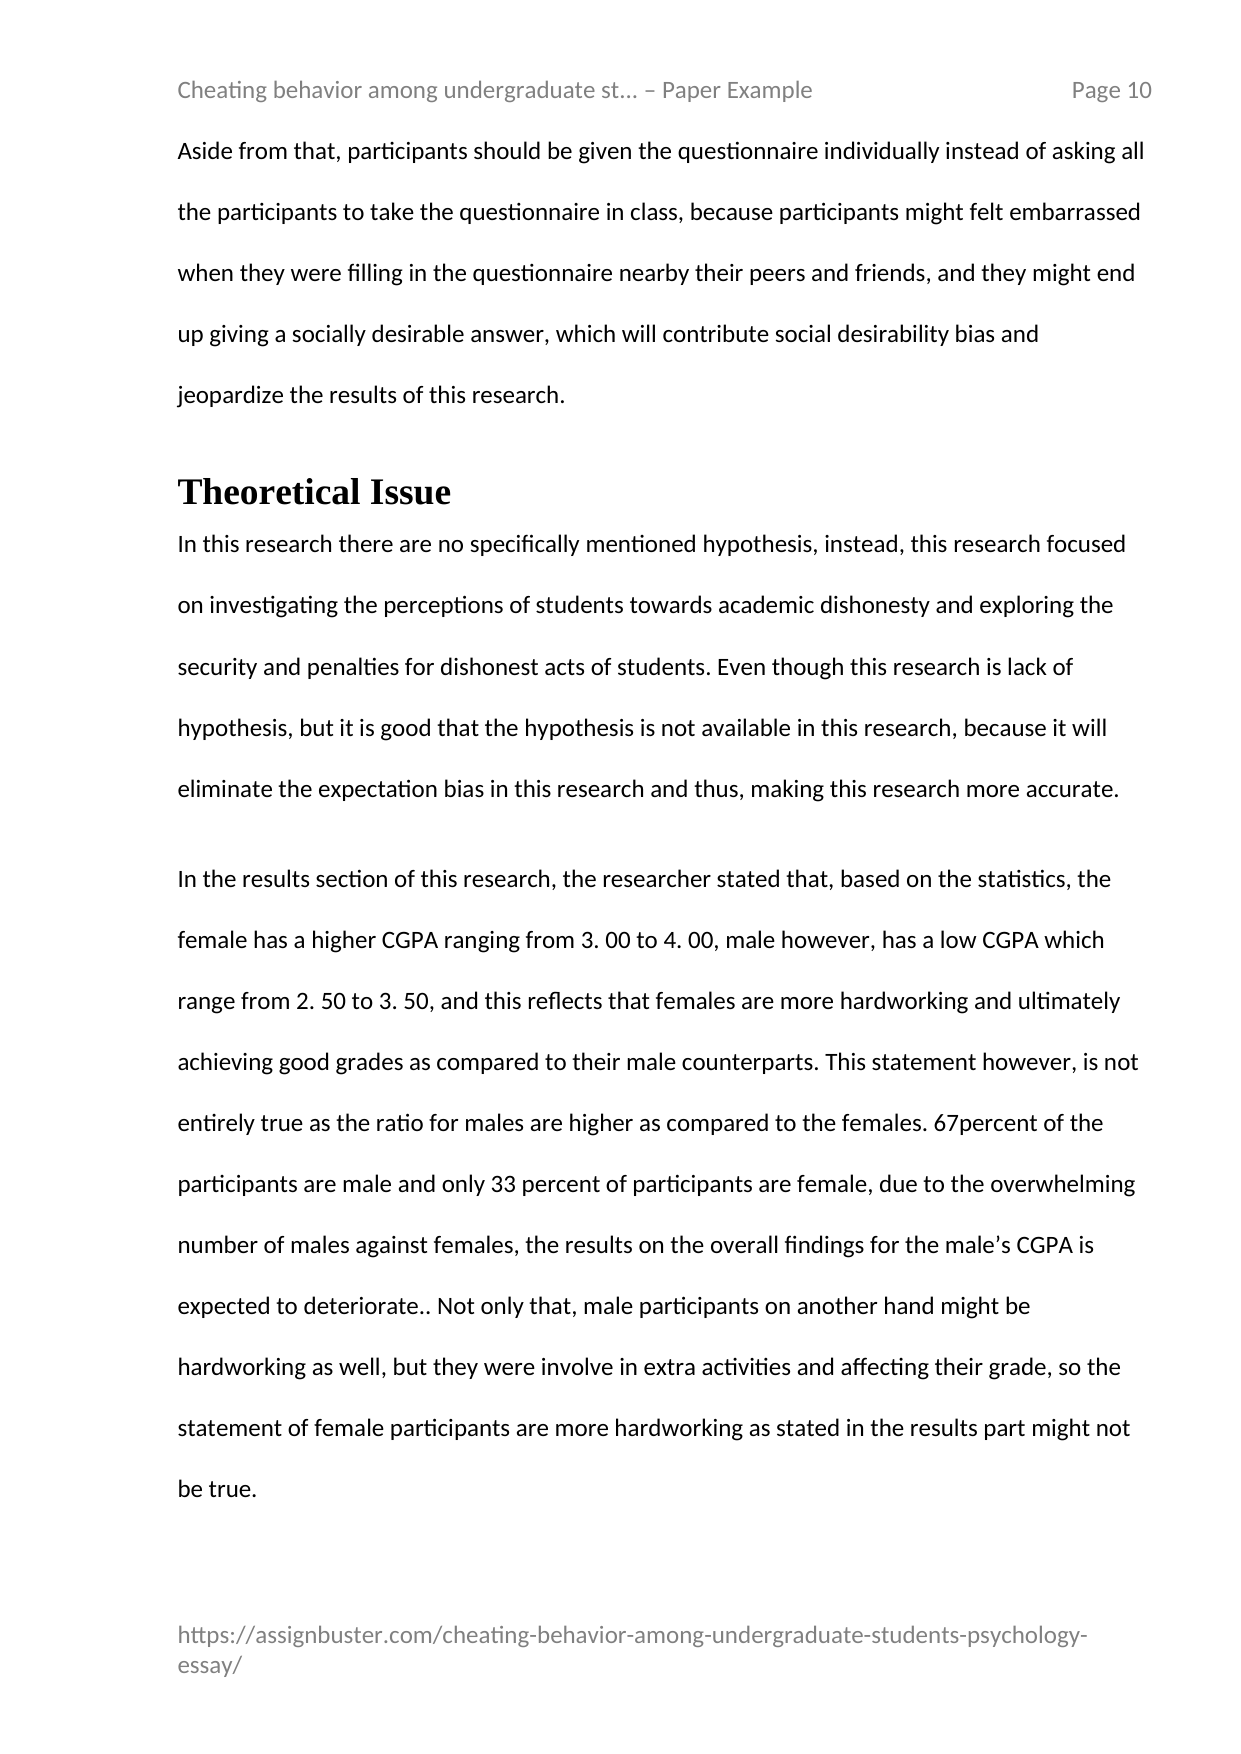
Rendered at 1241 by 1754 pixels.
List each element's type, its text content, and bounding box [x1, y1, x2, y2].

text In the results section of this research, the researcher stated that, based on the statistics, the female has a higher CGPA ranging from 3. 00 to 4. 00, male however, has a low CGPA which range from 2. 50 to 3. 50, and this reflects that females are more hardworking and ultimately achieving good grades as compared to their male counterparts. This statement however, is not entirely true as the ratio for males are higher as compared to the females. 67percent of the participants are male and only 33 percent of participants are female, due to the overwhelming number of males against females, the results on the overall findings for the male’s CGPA is expected to deteriorate.. Not only that, male participants on another hand might be hardworking as well, but they were involve in extra activities and affecting their grade, so the statement of female participants are more hardworking as stated in the results part might not be true. [177, 863, 1152, 1504]
text Aside from that, participants should be given the questionnaire individually instead of asking all the participants to take the questionnaire in class, because participants might felt embarrassed when they were filling in the questionnaire nearby their peers and friends, and they might end up giving a socially desirable answer, which will contribute social desirability bias and jeopardize the results of this research. [177, 135, 1152, 409]
subtitle Theoretical Issue [177, 469, 1152, 513]
text In this research there are no specifically mentioned hypothesis, instead, this research focused on investigating the perceptions of students towards academic dishonesty and exploring the security and penalties for dishonest acts of students. Even though this research is lack of hypothesis, but it is good that the hypothesis is not available in this research, because it will eliminate the expectation bias in this research and thus, making this research more accurate. [177, 528, 1152, 803]
